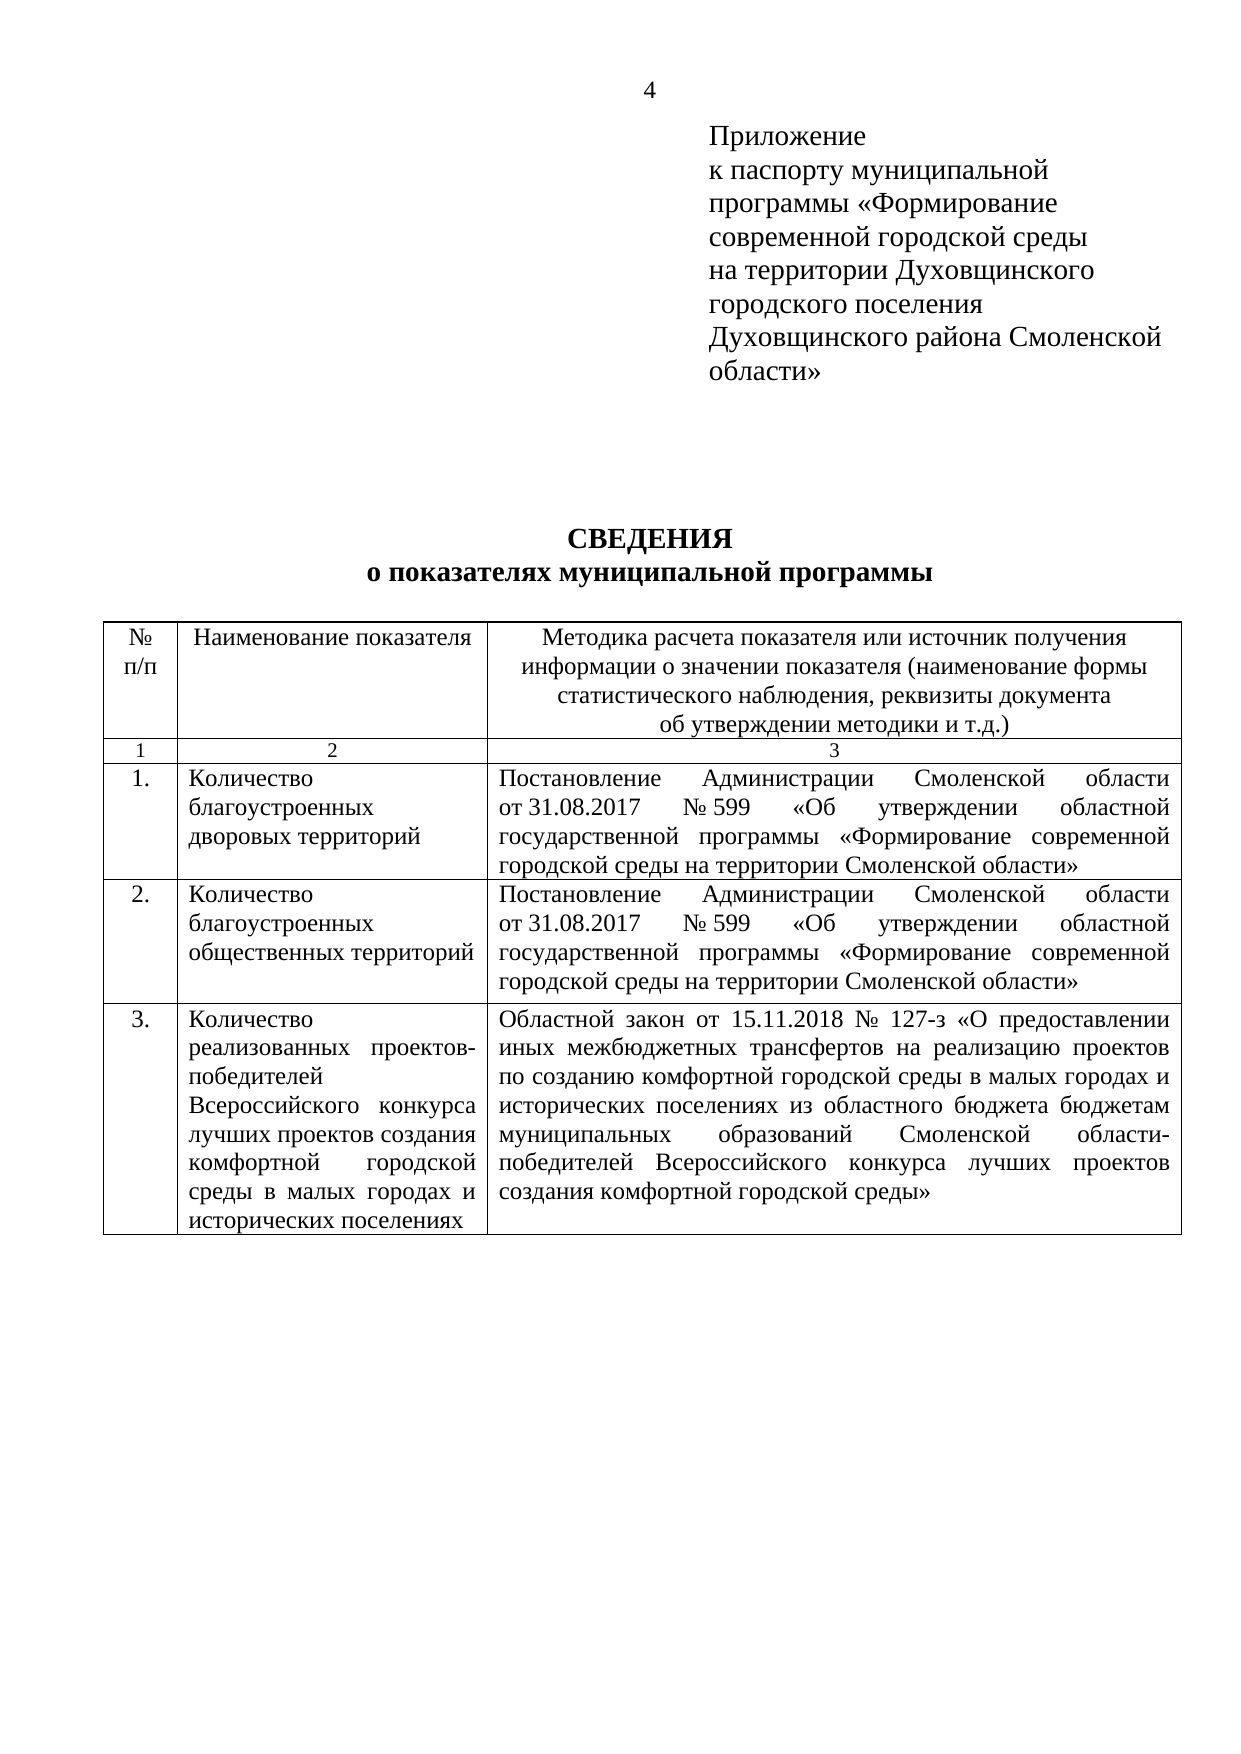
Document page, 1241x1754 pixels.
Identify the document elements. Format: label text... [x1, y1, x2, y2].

table_cell Постановление Администрации Смоленской области от 31.08.2017 № 599 «Об утверждении областной государственной программы «Формирование современной городской среды на территории Смоленской области» [488, 880, 1181, 1003]
table_cell 2. [104, 880, 177, 1003]
table_cell 1. [104, 764, 177, 878]
table_header Методика расчета показателя или источник получения информации о значении показателя (наименование формы статистического наблюдения, реквизиты документа об утверждении методики и т.д.) [488, 623, 1181, 737]
table_header № п/п [104, 623, 177, 737]
table_cell Количество благоустроенных дворовых территорий [178, 764, 487, 878]
table_cell 3 [488, 739, 1181, 762]
table_cell Количество реализованных проектов-победителей Всероссийского конкурса лучших проектов создания комфортной городской среды в малых городах и исторических поселениях [178, 1004, 487, 1234]
table_cell 3. [104, 1004, 177, 1234]
table_cell Количество благоустроенных общественных территорий [178, 880, 487, 1003]
table_cell 1 [104, 739, 177, 762]
table_cell Постановление Администрации Смоленской области от 31.08.2017 № 599 «Об утверждении областной государственной программы «Формирование современной городской среды на территории Смоленской области» [488, 764, 1181, 878]
text о показателях муниципальной программы [118, 554, 1181, 588]
text к паспорту муниципальной программы «Формирование современной городской среды на территории Духовщинского городского поселения Духовщинского района Смоленской области» [709, 152, 1181, 387]
text СВЕДЕНИЯ [118, 521, 1181, 554]
text Приложение [709, 118, 1181, 152]
table_cell Областной закон от 15.11.2018 № 127-з «О предоставлении иных межбюджетных трансфертов на реализацию проектов по созданию комфортной городской среды в малых городах и исторических поселениях из областного бюджета бюджетам муниципальных образований Смоленской области- победителей Всероссийского конкурса лучших проектов создания комфортной городской среды» [488, 1004, 1181, 1234]
table_header Наименование показателя [178, 623, 487, 737]
table_cell 2 [178, 739, 487, 762]
